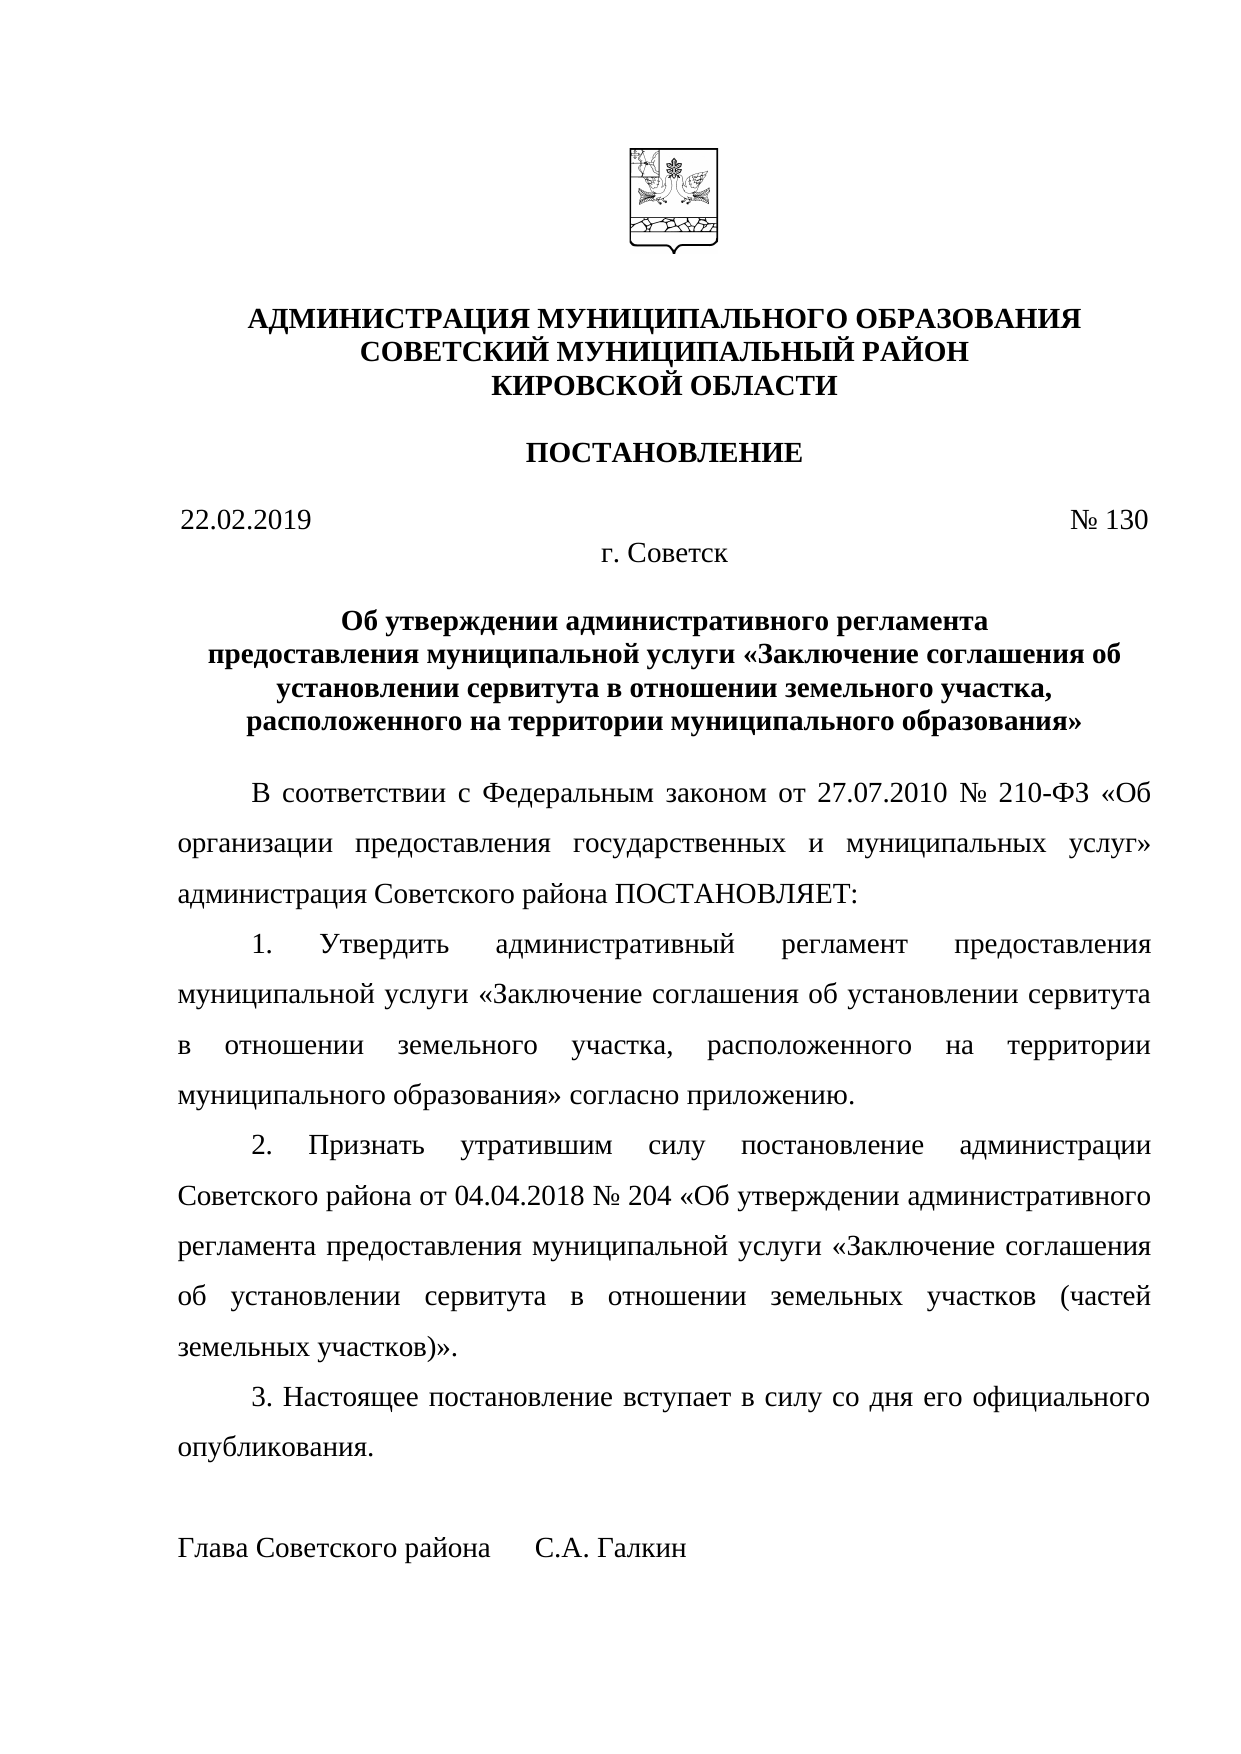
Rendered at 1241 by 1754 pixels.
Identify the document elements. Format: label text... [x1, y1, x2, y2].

text ПОСТАНОВЛЕНИЕ [177, 435, 1152, 468]
text 1. Утвердить административный регламент предоставления муниципальной услуги «Заключение соглашения об установлении сервитута в отношении земельного участка, расположенного на территории муниципального образования» согласно приложению. [177, 926, 1152, 1111]
picture [629, 148, 719, 254]
text г. Советск [177, 536, 1152, 569]
text СОВЕТСКИЙ МУНИЦИПАЛЬНЫЙ РАЙОН [177, 334, 1152, 368]
text Глава Советского района С.А. Галкин [177, 1530, 1152, 1563]
text КИРОВСКОЙ ОБЛАСТИ [177, 368, 1152, 401]
text предоставления муниципальной услуги «Заключение соглашения об установлении сервитута в отношении земельного участка, расположенного на территории муниципального образования» [177, 636, 1152, 737]
text АДМИНИСТРАЦИЯ МУНИЦИПАЛЬНОГО ОБРАЗОВАНИЯ [177, 301, 1152, 334]
text 22.02.2019 № 130 [177, 502, 1152, 536]
text 2. Признать утратившим силу постановление администрации Советского района от 04.04.2018 № 204 «Об утверждении административного регламента предоставления муниципальной услуги «Заключение соглашения об установлении сервитута в отношении земельных участков (частей земельных участков)». [177, 1127, 1152, 1362]
text В соответствии с Федеральным законом от 27.07.2010 № 210-ФЗ «Об организации предоставления государственных и муниципальных услуг» администрация Советского района ПОСТАНОВЛЯЕТ: [177, 775, 1152, 909]
text Об утверждении административного регламента [177, 603, 1152, 636]
text 3. Настоящее постановление вступает в силу со дня его официального опубликования. [177, 1379, 1152, 1463]
